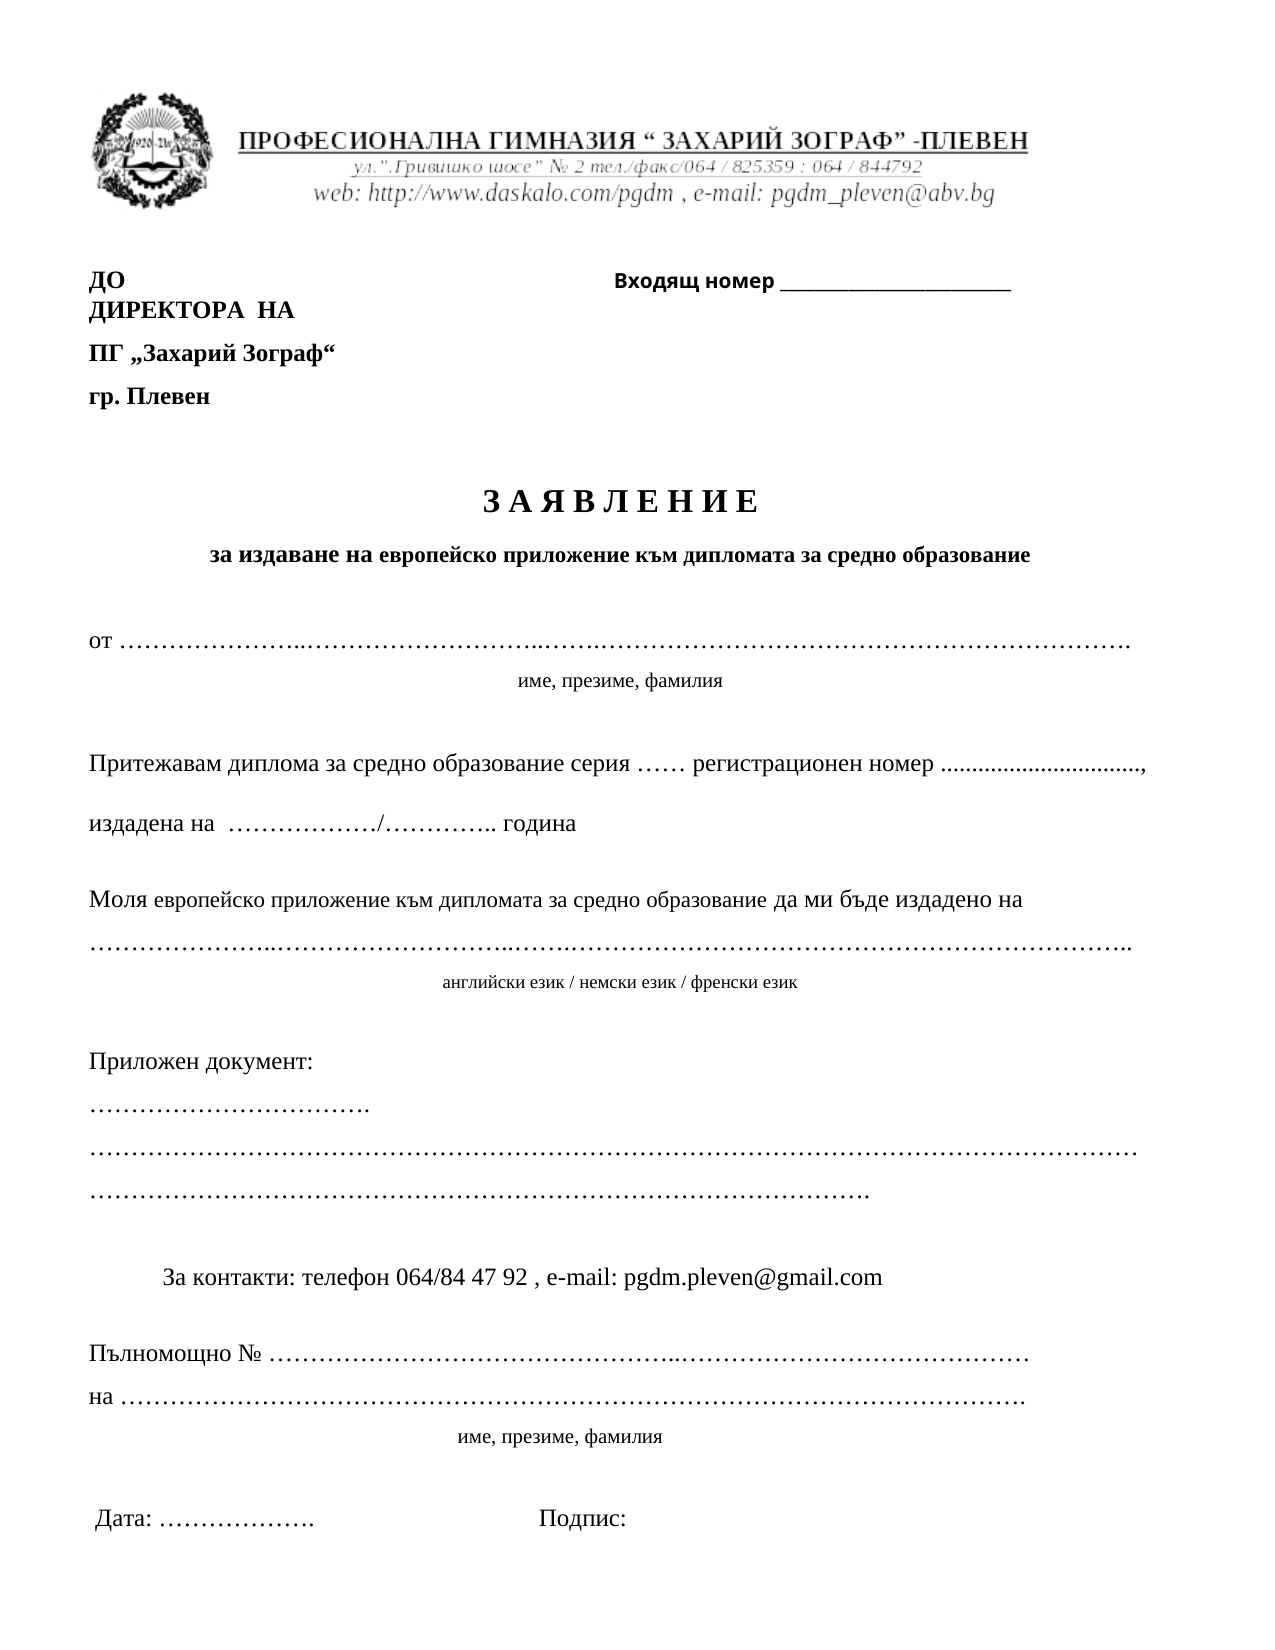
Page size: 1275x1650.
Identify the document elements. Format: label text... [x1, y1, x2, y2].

text Моля европейско приложение към дипломата за средно образование да ми бъде издадено на [89, 884, 1152, 913]
text Пълномощно № …………………………………………..…………………………………… [89, 1338, 1152, 1367]
text ДИРЕКТОРА НА [89, 295, 1152, 323]
text гр. Плевен [89, 381, 1152, 410]
text За контакти: телефон 064/84 47 92 , е-mail: pgdm.pleven@gmail.com [89, 1262, 1152, 1290]
text име, презиме, фамилия [89, 668, 1152, 692]
text …………………………….…………………………………………………………………………………………………………………………………………………………………………………………………. [89, 1089, 1152, 1204]
text Притежавам диплома за средно образование серия …… регистрационен номер ................................, [89, 748, 1152, 776]
text З А Я В Л Е Н И Е [89, 482, 1152, 520]
text издадена на ………………/………….. година [89, 808, 1152, 837]
text Приложен документ: [89, 1046, 1152, 1075]
text ПГ „Захарий Зограф“ [89, 338, 1152, 367]
text име, презиме, фамилия [384, 1424, 1152, 1448]
text …………………..………………………..…….………………………………………………………….. [89, 927, 1152, 956]
text за издаване на европейско приложение към дипломата за средно образование [89, 539, 1152, 568]
text ДО Входящ номер ___________________________ [89, 265, 1152, 295]
text английски език / немски език / френски език [89, 971, 1152, 992]
text на ………………………………………………………………………………………………. [89, 1381, 1152, 1410]
text от …………………..………………………..…….………………………………………………………. [89, 625, 1152, 654]
text Дата: ………………. Подпис: [89, 1503, 1152, 1532]
